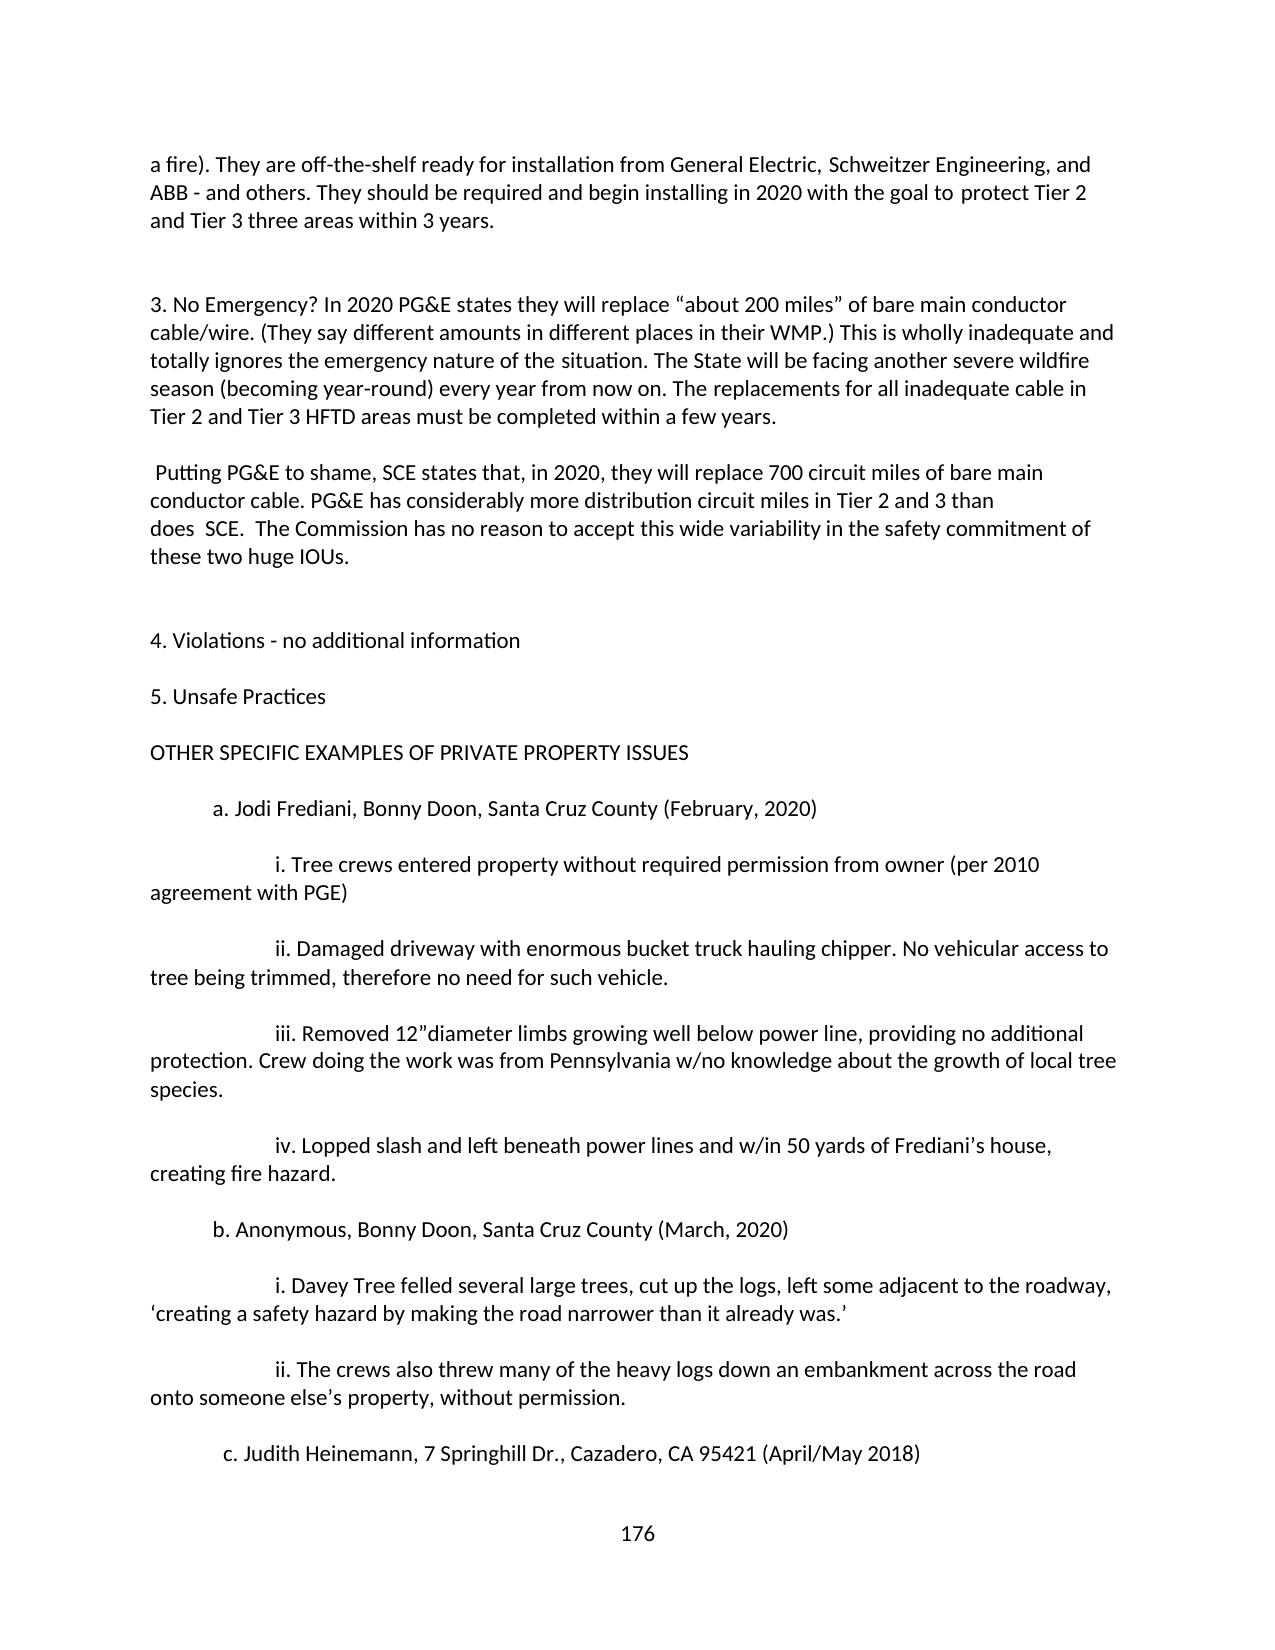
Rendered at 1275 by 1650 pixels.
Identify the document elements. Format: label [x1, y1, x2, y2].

text [150, 150, 1125, 1495]
